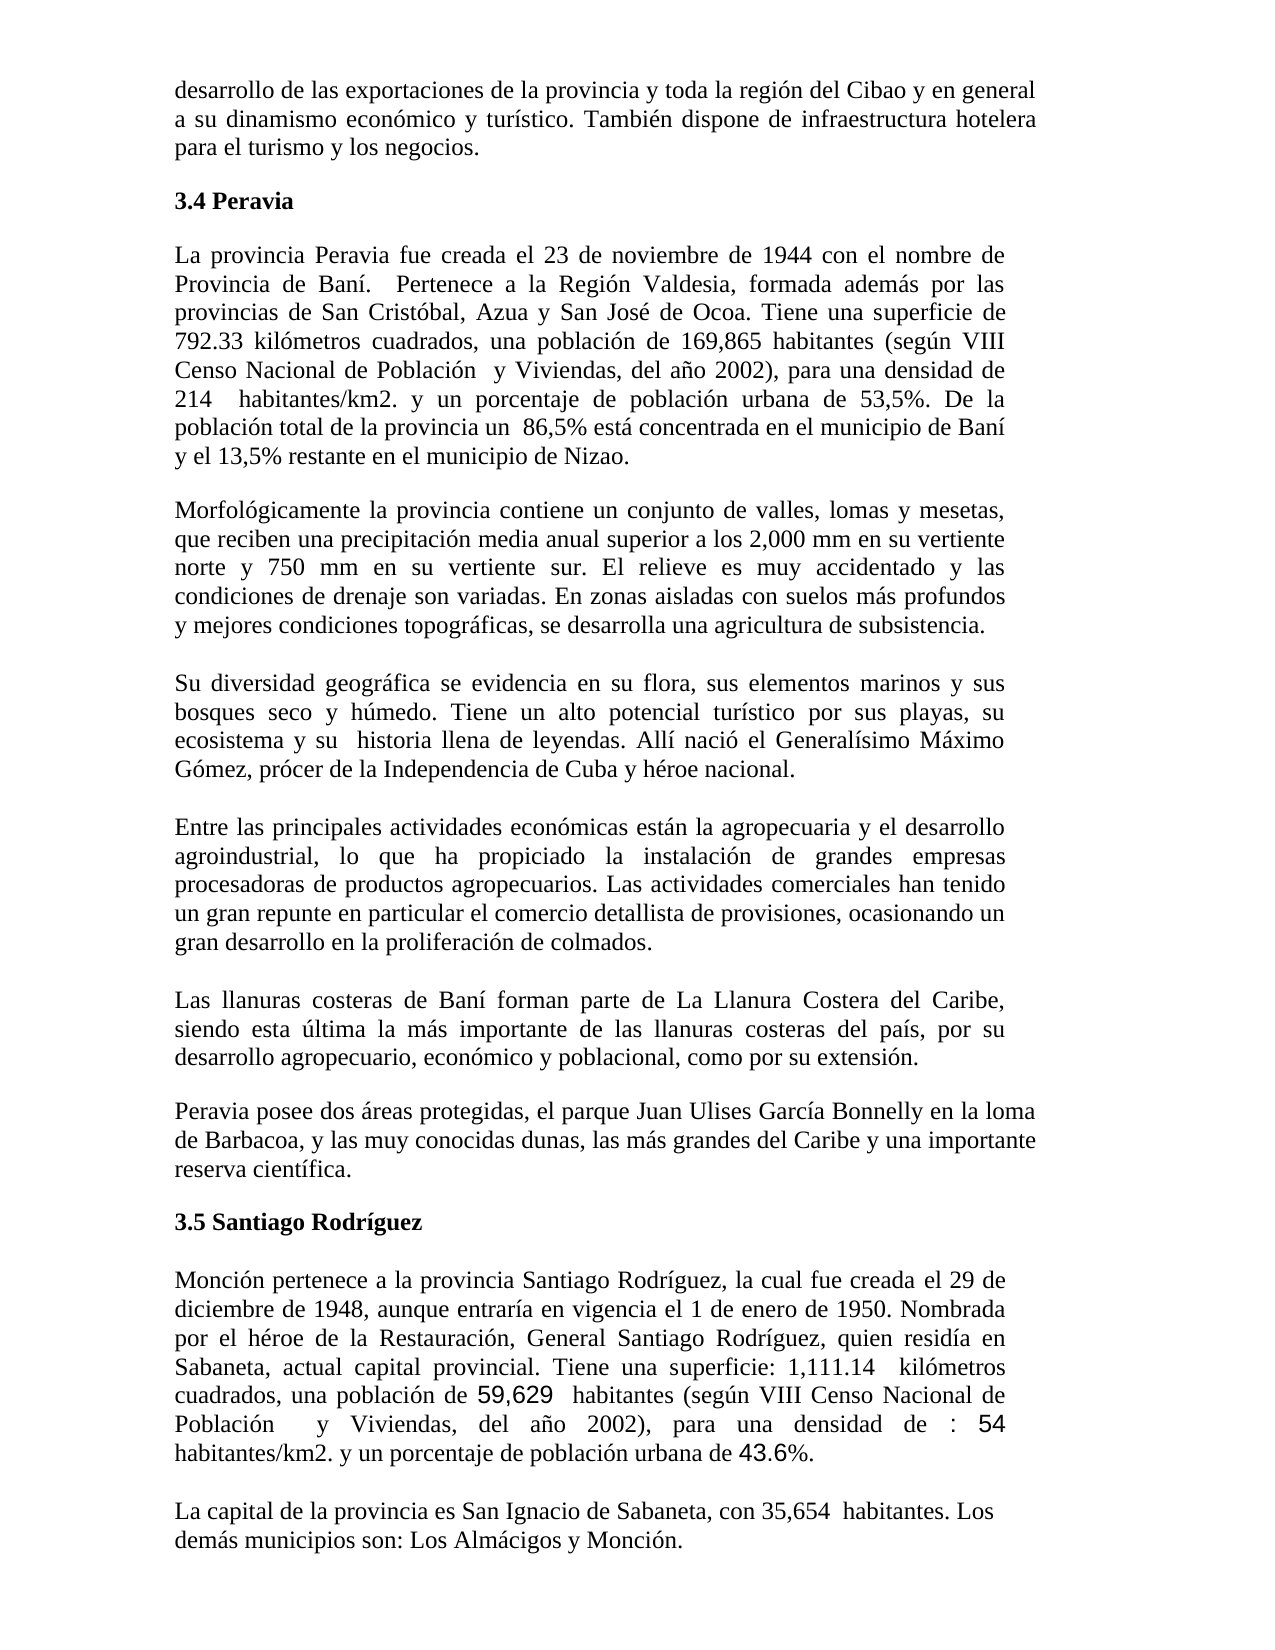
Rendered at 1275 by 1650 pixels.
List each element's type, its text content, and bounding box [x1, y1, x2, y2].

text La capital de la provincia es San Ignacio de Sabaneta, con 35,654 habitantes. Los demás municipios son: Los Almácigos y Monción. [174, 1496, 1006, 1554]
text Morfológicamente la provincia contiene un conjunto de valles, lomas y mesetas, que reciben una precipitación media anual superior a los 2,000 mm en su vertiente norte y 750 mm en su vertiente sur. El relieve es muy accidentado y las condiciones de drenaje son variadas. En zonas aisladas con suelos más profundos y mejores condiciones topográficas, se desarrolla una agricultura de subsistencia. [174, 495, 1006, 639]
text Entre las principales actividades económicas están la agropecuaria y el desarrollo agroindustrial, lo que ha propiciado la instalación de grandes empresas procesadoras de productos agropecuarios. Las actividades comerciales han tenido un gran repunte en particular el comercio detallista de provisiones, ocasionando un gran desarrollo en la proliferación de colmados. [174, 812, 1006, 956]
text Su diversidad geográfica se evidencia en su flora, sus elementos marinos y sus bosques seco y húmedo. Tiene un alto potencial turístico por sus playas, su ecosistema y su historia llena de leyendas. Allí nació el Generalísimo Máximo Gómez, prócer de la Independencia de Cuba y héroe nacional. [174, 668, 1006, 783]
text Las llanuras costeras de Baní forman parte de La Llanura Costera del Caribe, siendo esta última la más importante de las llanuras costeras del país, por su desarrollo agropecuario, económico y poblacional, como por su extensión. [174, 985, 1006, 1071]
text Monción pertenece a la provincia Santiago Rodríguez, la cual fue creada el 29 de diciembre de 1948, aunque entraría en vigencia el 1 de enero de 1950. Nombrada por el héroe de la Restauración, General Santiago Rodríguez, quien residía en Sabaneta, actual capital provincial. Tiene una superficie: 1,111.14 kilómetros cuadrados, una población de 59,629 habitantes (según VIII Censo Nacional de Población y Viviendas, del año 2002), para una densidad de : 54 habitantes/km2. y un porcentaje de población urbana de 43.6%. [174, 1265, 1006, 1467]
text 3.4 Peravia [174, 186, 1006, 215]
text 3.5 Santiago Rodríguez [174, 1207, 1006, 1236]
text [174, 75, 1037, 161]
text La provincia Peravia fue creada el 23 de noviembre de 1944 con el nombre de Provincia de Baní. Pertenece a la Región Valdesia, formada además por las provincias de San Cristóbal, Azua y San José de Ocoa. Tiene una superficie de 792.33 kilómetros cuadrados, una población de 169,865 habitantes (según VIII Censo Nacional de Población y Viviendas, del año 2002), para una densidad de 214 habitantes/km2. y un porcentaje de población urbana de 53,5%. De la población total de la provincia un 86,5% está concentrada en el municipio de Baní y el 13,5% restante en el municipio de Nizao. [174, 240, 1006, 470]
text Peravia posee dos áreas protegidas, el parque Juan Ulises García Bonnelly en la loma de Barbacoa, y las muy conocidas dunas, las más grandes del Caribe y una importante reserva científica. [174, 1096, 1037, 1182]
